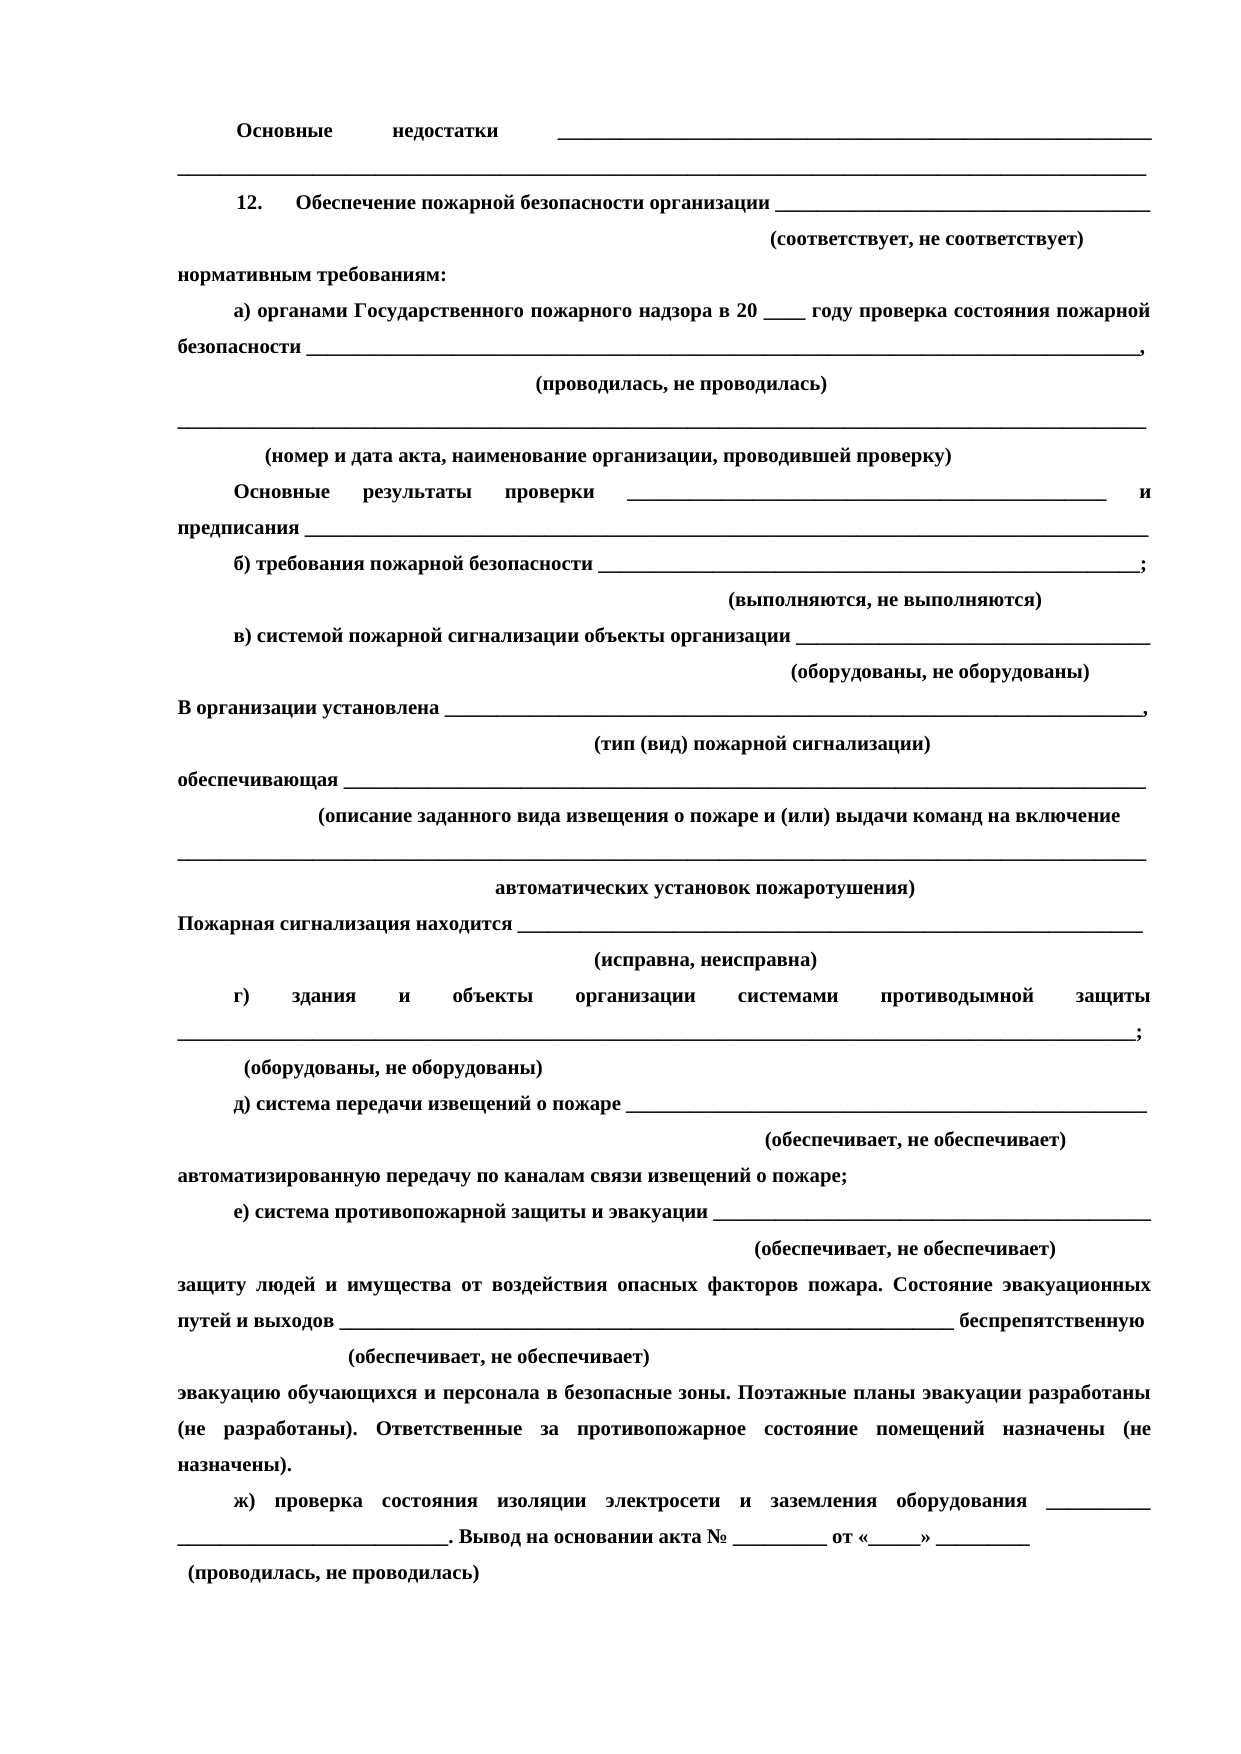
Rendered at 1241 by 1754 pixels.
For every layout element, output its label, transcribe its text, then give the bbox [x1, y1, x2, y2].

text ж) проверка состояния изоляции электросети и заземления оборудования __________ __________________________. Вывод на основании акта № _________ от «_____» _________ [177, 1488, 1152, 1548]
text обеспечивающая _____________________________________________________________________________ [177, 767, 1152, 791]
text в) системой пожарной сигнализации объекты организации __________________________________ [177, 623, 1152, 647]
text Основные недостатки _________________________________________________________ _____________________________________________________________________________________________ [177, 118, 1152, 178]
text (обеспечивает, не обеспечивает) [177, 1343, 1152, 1368]
text _____________________________________________________________________________________________ [177, 406, 1152, 431]
text д) система передачи извещений о пожаре __________________________________________________ [177, 1091, 1152, 1115]
list Обеспечение пожарной безопасности организации ____________________________________ [177, 190, 1152, 214]
text (оборудованы, не оборудованы) [177, 1055, 1152, 1079]
text (оборудованы, не оборудованы) [177, 659, 1152, 683]
text г) здания и объекты организации системами противодымной защиты ____________________________________________________________________________________________; [177, 983, 1152, 1043]
text (соответствует, не соответствует) [177, 226, 1152, 250]
text защиту людей и имущества от воздействия опасных факторов пожара. Состояние эвакуационных путей и выходов ___________________________________________________________ беспрепятственную [177, 1271, 1152, 1332]
text нормативным требованиям: [177, 262, 1152, 286]
text (обеспечивает, не обеспечивает) [177, 1127, 1152, 1151]
text (описание заданного вида извещения о пожаре и (или) выдачи команд на включение [177, 803, 1152, 827]
text автоматизированную передачу по каналам связи извещений о пожаре; [177, 1163, 1152, 1187]
text Основные результаты проверки ______________________________________________ и предписания _________________________________________________________________________________ [177, 478, 1152, 539]
text автоматических установок пожаротушения) [177, 875, 1152, 899]
text (обеспечивает, не обеспечивает) [177, 1235, 1152, 1259]
text (номер и дата акта, наименование организации, проводившей проверку) [177, 442, 1152, 467]
text (проводилась, не проводилась) [177, 1560, 1152, 1584]
text (проводилась, не проводилась) [177, 370, 1152, 394]
text (выполняются, не выполняются) [177, 587, 1152, 611]
text б) требования пожарной безопасности ____________________________________________________; [177, 551, 1152, 575]
text е) система противопожарной защиты и эвакуации __________________________________________ [177, 1199, 1152, 1223]
text Пожарная сигнализация находится ____________________________________________________________ [177, 911, 1152, 935]
text В организации установлена ___________________________________________________________________, [177, 695, 1152, 719]
text _____________________________________________________________________________________________ [177, 839, 1152, 863]
text (тип (вид) пожарной сигнализации) [177, 731, 1152, 755]
text (исправна, неисправна) [177, 947, 1152, 971]
text эвакуацию обучающихся и персонала в безопасные зоны. Поэтажные планы эвакуации разработаны (не разработаны). Ответственные за противопожарное состояние помещений назначены (не назначены). [177, 1379, 1152, 1476]
text а) органами Государственного пожарного надзора в 20 ____ году проверка состояния пожарной безопасности ________________________________________________________________________________, [177, 298, 1152, 358]
